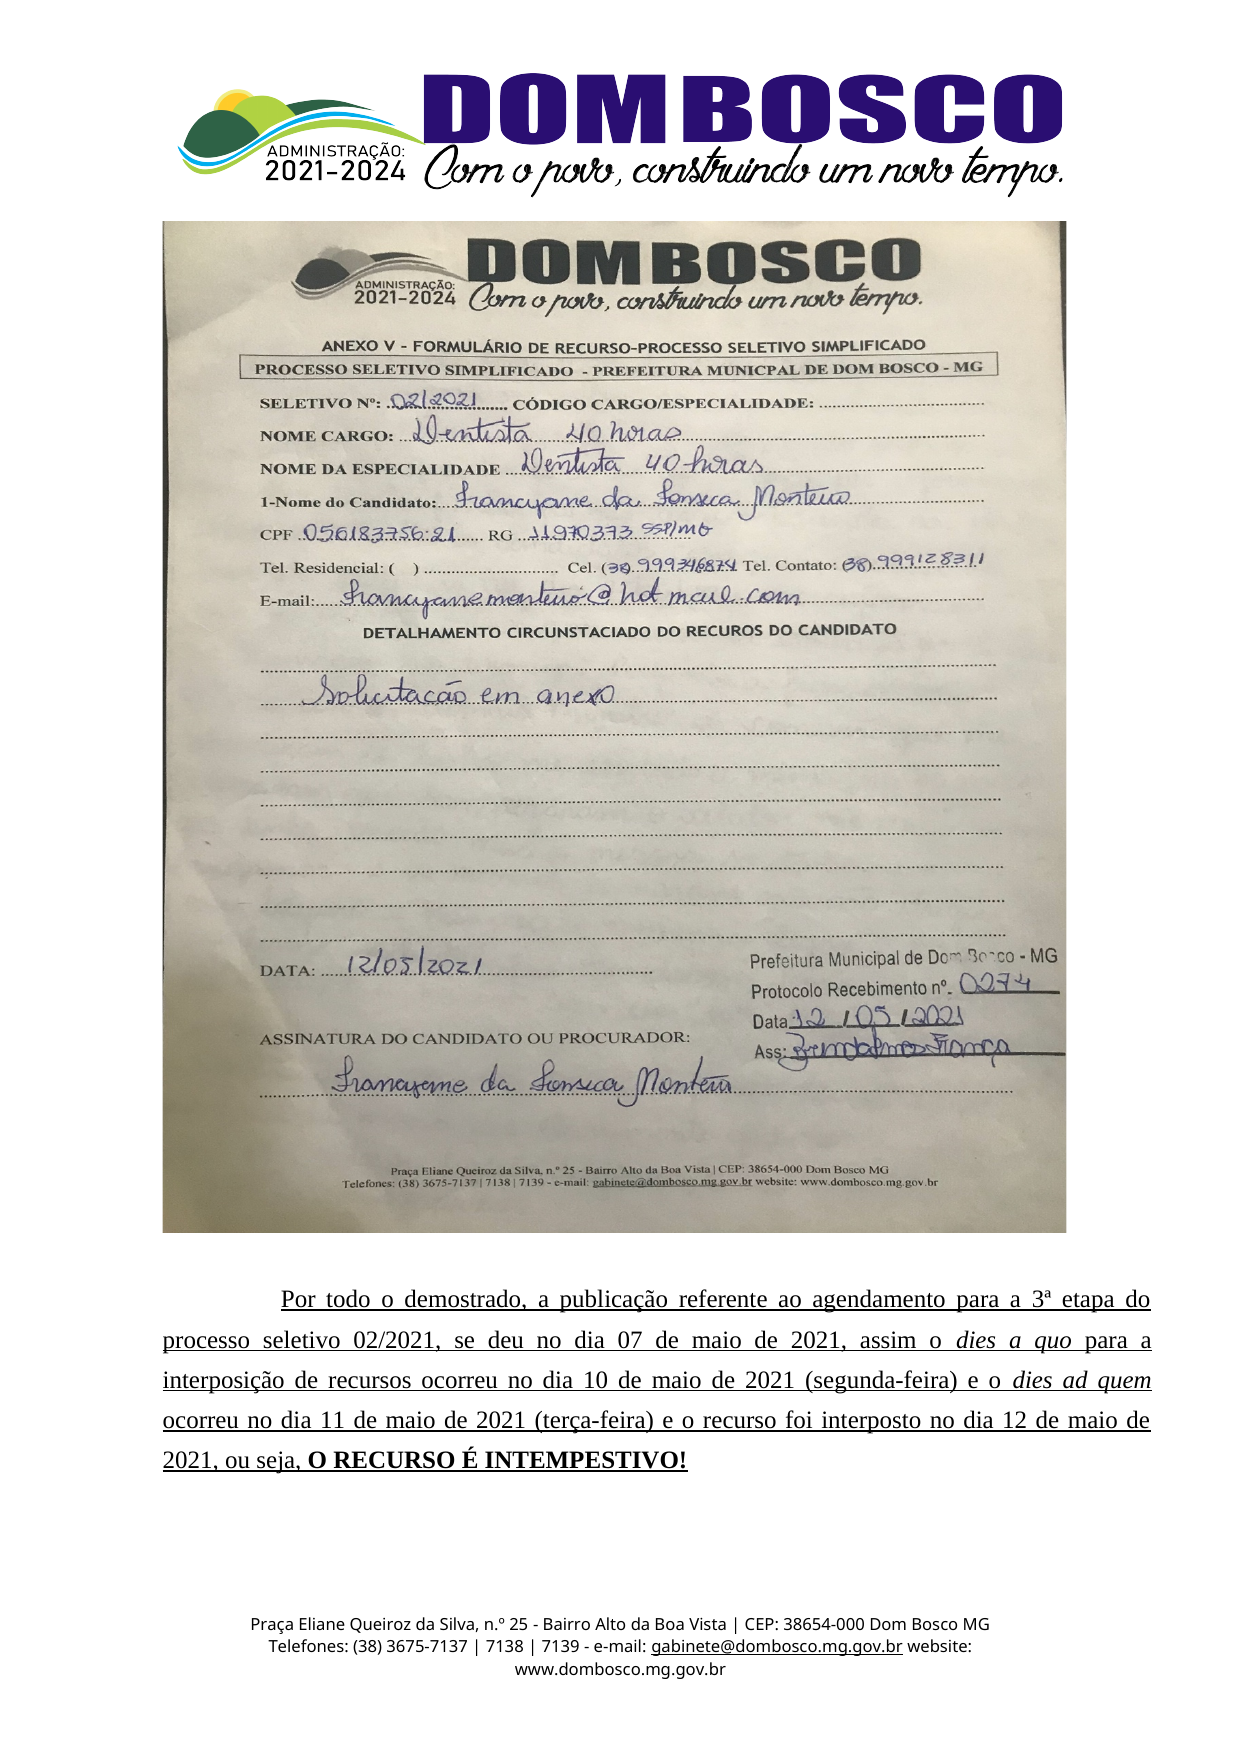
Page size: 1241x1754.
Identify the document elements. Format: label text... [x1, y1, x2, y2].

text Por todo o demostrado, a publicação referente ao agendamento para a 3ª etapa do processo seletivo 02/2021, se deu no dia 07 de maio de 2021, assim o dies a quo para a interposição de recursos ocorreu no dia 10 de maio de 2021 (segunda-feira) e o dies ad quem ocorreu no dia 11 de maio de 2021 (terça-feira) e o recurso foi interposto no dia 12 de maio de 2021, ou seja, O RECURSO É INTEMPESTIVO! [162, 1391, 1152, 1474]
picture [162, 73, 1067, 1233]
text Por todo o demostrado, a publicação referente ao agendamento para a 3ª etapa do processo seletivo 02/2021, se deu no dia 07 de maio de 2021, assim o dies a quo para a interposição de recursos ocorreu no dia 10 de maio de 2021 (segunda-feira) e o dies ad quem ocorreu no dia 11 de maio de 2021 (terça-feira) e o recurso foi interposto no dia 12 de maio de 2021, ou seja, O RECURSO É INTEMPESTIVO! [162, 1284, 1152, 1350]
text Por todo o demostrado, a publicação referente ao agendamento para a 3ª etapa do processo seletivo 02/2021, se deu no dia 07 de maio de 2021, assim o dies a quo para a interposição de recursos ocorreu no dia 10 de maio de 2021 (segunda-feira) e o dies ad quem ocorreu no dia 11 de maio de 2021 (terça-feira) e o recurso foi interposto no dia 12 de maio de 2021, ou seja, O RECURSO É INTEMPESTIVO! [162, 1351, 1152, 1390]
